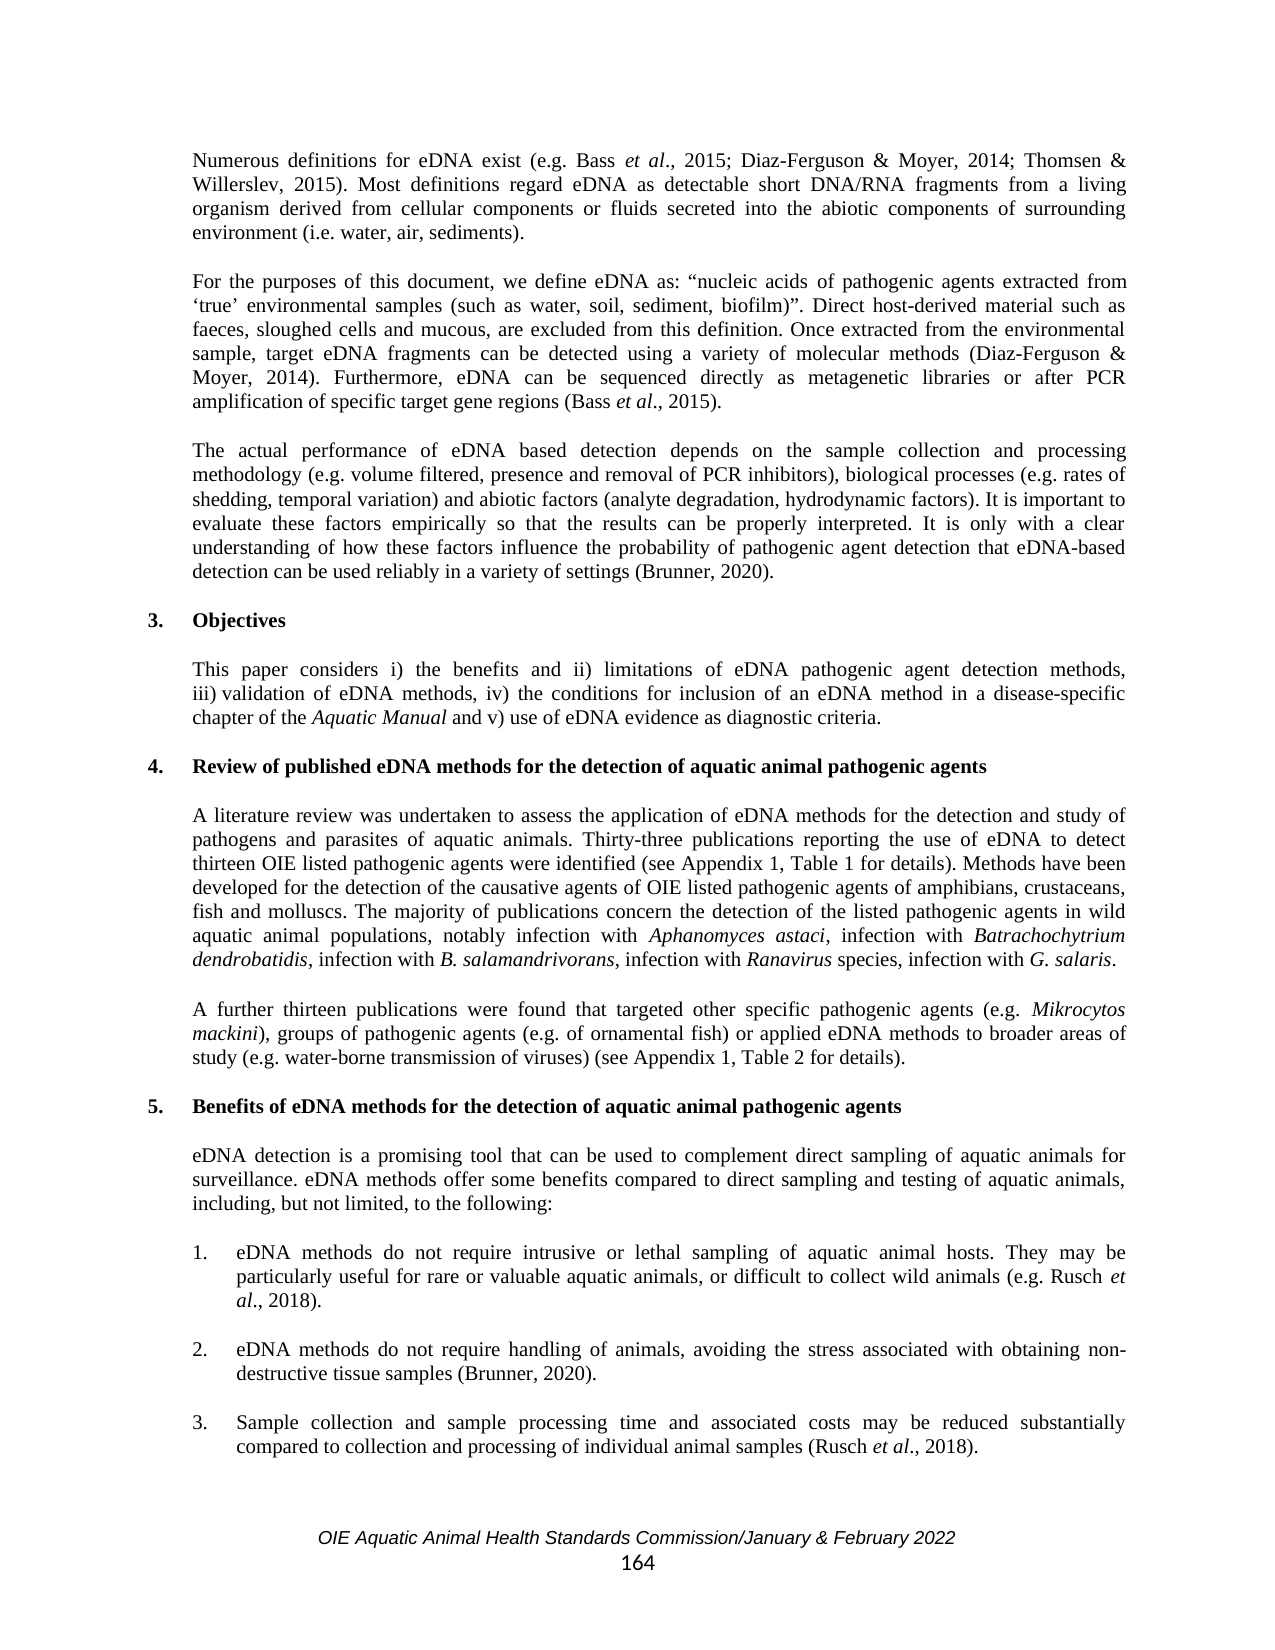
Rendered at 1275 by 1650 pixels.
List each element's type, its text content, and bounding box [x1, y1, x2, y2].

text 4. Review of published eDNA methods for the detection of aquatic animal pathogenic agents [148, 754, 1127, 778]
text eDNA detection is a promising tool that can be used to complement direct sampling of aquatic animals for surveillance. eDNA methods offer some benefits compared to direct sampling and testing of aquatic animals, including, but not limited, to the following: [192, 1143, 1127, 1215]
text 3. Objectives [148, 608, 1127, 632]
text This paper considers i) the benefits and ii) limitations of eDNA pathogenic agent detection methods, iii) validation of eDNA methods, iv) the conditions for inclusion of an eDNA method in a disease-specific chapter of the Aquatic Manual and v) use of eDNA evidence as diagnostic criteria. [192, 657, 1127, 729]
text For the purposes of this document, we define eDNA as: “nucleic acids of pathogenic agents extracted from ‘true’ environmental samples (such as water, soil, sediment, biofilm)”. Direct host-derived material such as faeces, sloughed cells and mucous, are excluded from this definition. Once extracted from the environmental sample, target eDNA fragments can be detected using a variety of molecular methods (Diaz-Ferguson & Moyer, 2014). Furthermore, eDNA can be sequenced directly as metagenetic libraries or after PCR amplification of specific target gene regions (Bass et al., 2015). [192, 269, 1127, 413]
list eDNA methods do not require handling of animals, avoiding the stress associated with obtaining non-destructive tissue samples (Brunner, 2020). [192, 1337, 1127, 1385]
text A further thirteen publications were found that targeted other specific pathogenic agents (e.g. Mikrocytos mackini), groups of pathogenic agents (e.g. of ornamental fish) or applied eDNA methods to broader areas of study (e.g. water-borne transmission of viruses) (see Appendix 1, Table 2 for details). [192, 996, 1127, 1069]
list eDNA methods do not require intrusive or lethal sampling of aquatic animal hosts. They may be particularly useful for rare or valuable aquatic animals, or difficult to collect wild animals (e.g. Rusch et al., 2018). [192, 1240, 1127, 1312]
text A literature review was undertaken to assess the application of eDNA methods for the detection and study of pathogens and parasites of aquatic animals. Thirty-three publications reporting the use of eDNA to detect thirteen OIE listed pathogenic agents were identified (see Appendix 1, Table 1 for details). Methods have been developed for the detection of the causative agents of OIE listed pathogenic agents of amphibians, crustaceans, fish and molluscs. The majority of publications concern the detection of the listed pathogenic agents in wild aquatic animal populations, notably infection with Aphanomyces astaci, infection with Batrachochytrium dendrobatidis, infection with B. salamandrivorans, infection with Ranavirus species, infection with G. salaris. [192, 803, 1127, 971]
text 5. Benefits of eDNA methods for the detection of aquatic animal pathogenic agents [148, 1094, 1127, 1118]
text The actual performance of eDNA based detection depends on the sample collection and processing methodology (e.g. volume filtered, presence and removal of PCR inhibitors), biological processes (e.g. rates of shedding, temporal variation) and abiotic factors (analyte degradation, hydrodynamic factors). It is important to evaluate these factors empirically so that the results can be properly interpreted. It is only with a clear understanding of how these factors influence the probability of pathogenic agent detection that eDNA-based detection can be used reliably in a variety of settings (Brunner, 2020). [192, 438, 1127, 583]
list Sample collection and sample processing time and associated costs may be reduced substantially compared to collection and processing of individual animal samples (Rusch et al., 2018). [192, 1410, 1127, 1458]
text Numerous definitions for eDNA exist (e.g. Bass et al., 2015; Diaz-Ferguson & Moyer, 2014; Thomsen & Willerslev, 2015). Most definitions regard eDNA as detectable short DNA/RNA fragments from a living organism derived from cellular components or fluids secreted into the abiotic components of surrounding environment (i.e. water, air, sediments). [192, 148, 1127, 244]
